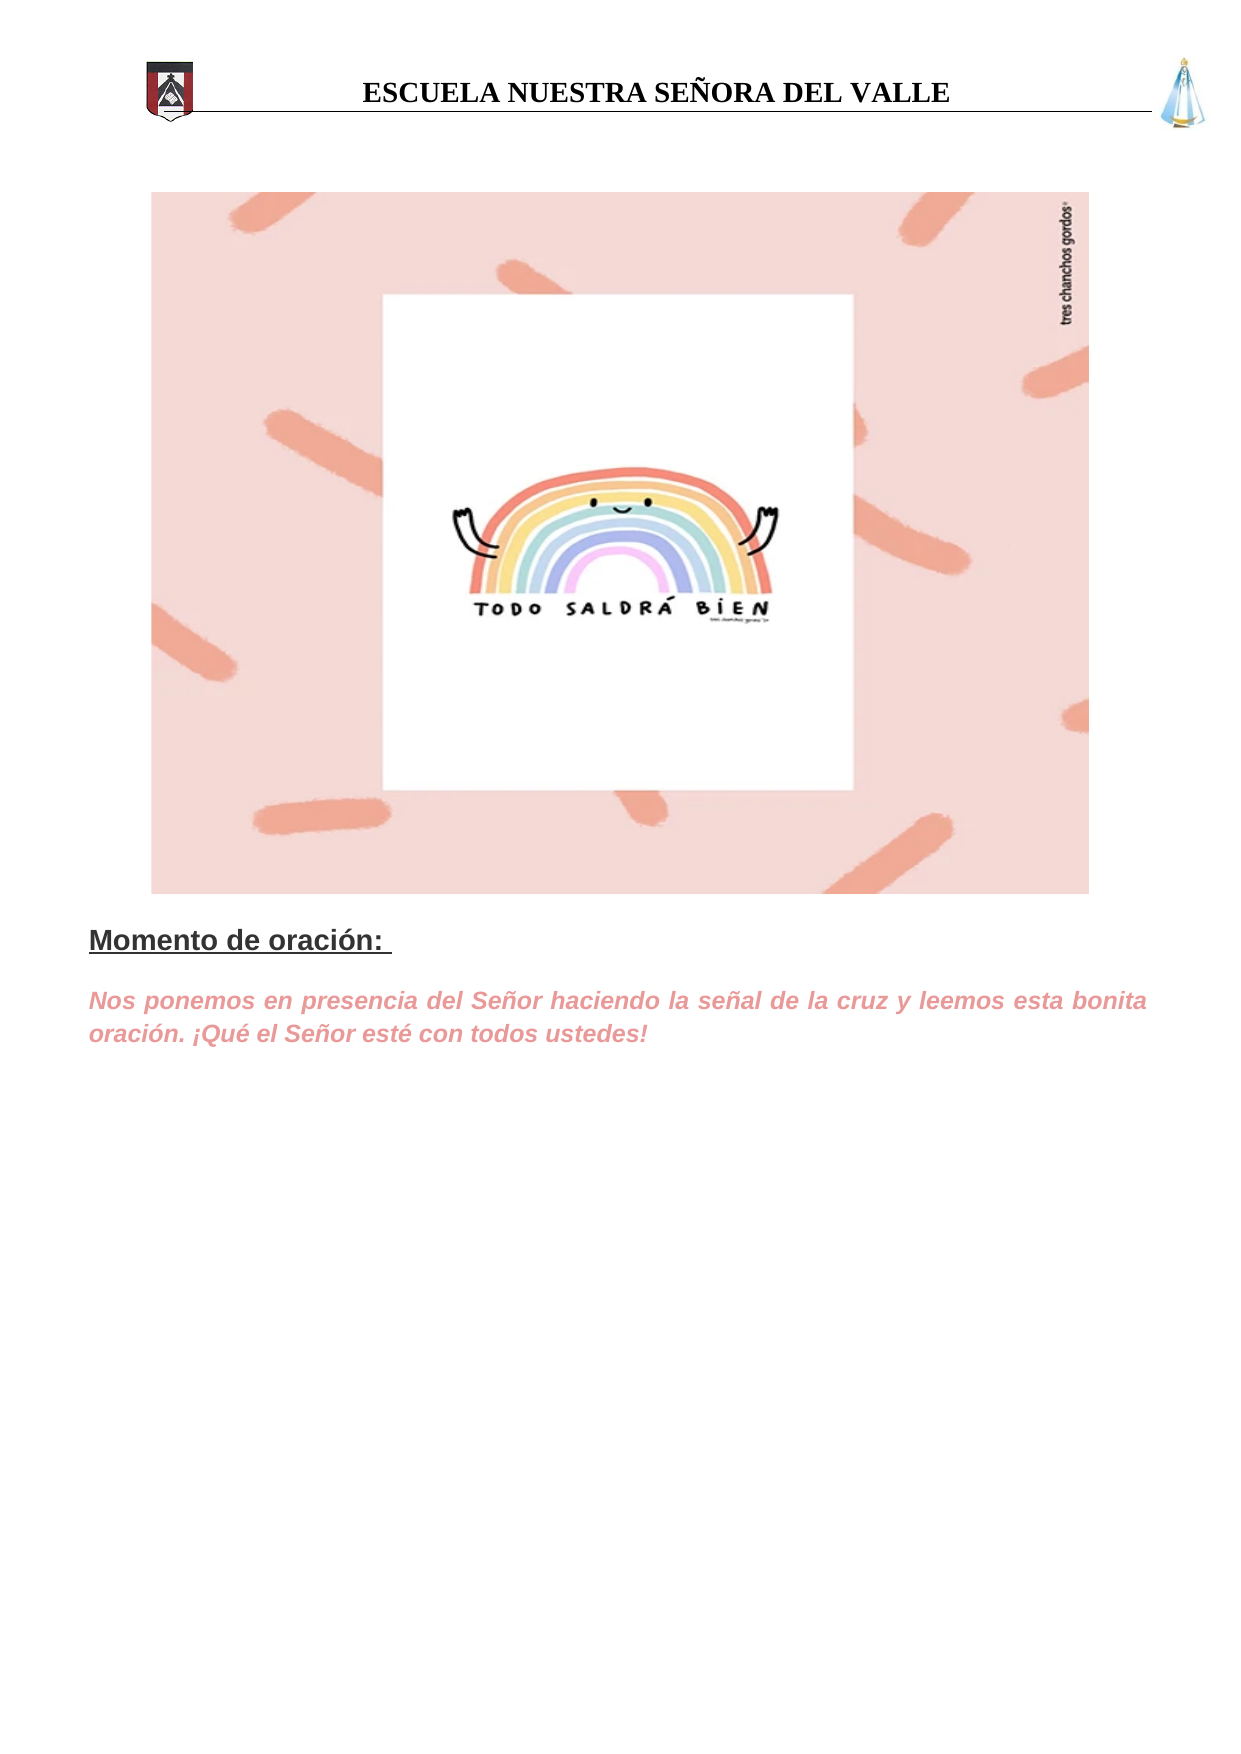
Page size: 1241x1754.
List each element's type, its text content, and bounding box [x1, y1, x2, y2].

text Nos ponemos en presencia del Señor haciendo la señal de la cruz y leemos esta bonita oración. ¡Qué el Señor esté con todos ustedes! [88, 986, 1152, 1048]
picture [146, 61, 193, 122]
picture [1154, 48, 1213, 135]
picture [151, 192, 1089, 894]
text Momento de oración: [88, 923, 1152, 956]
